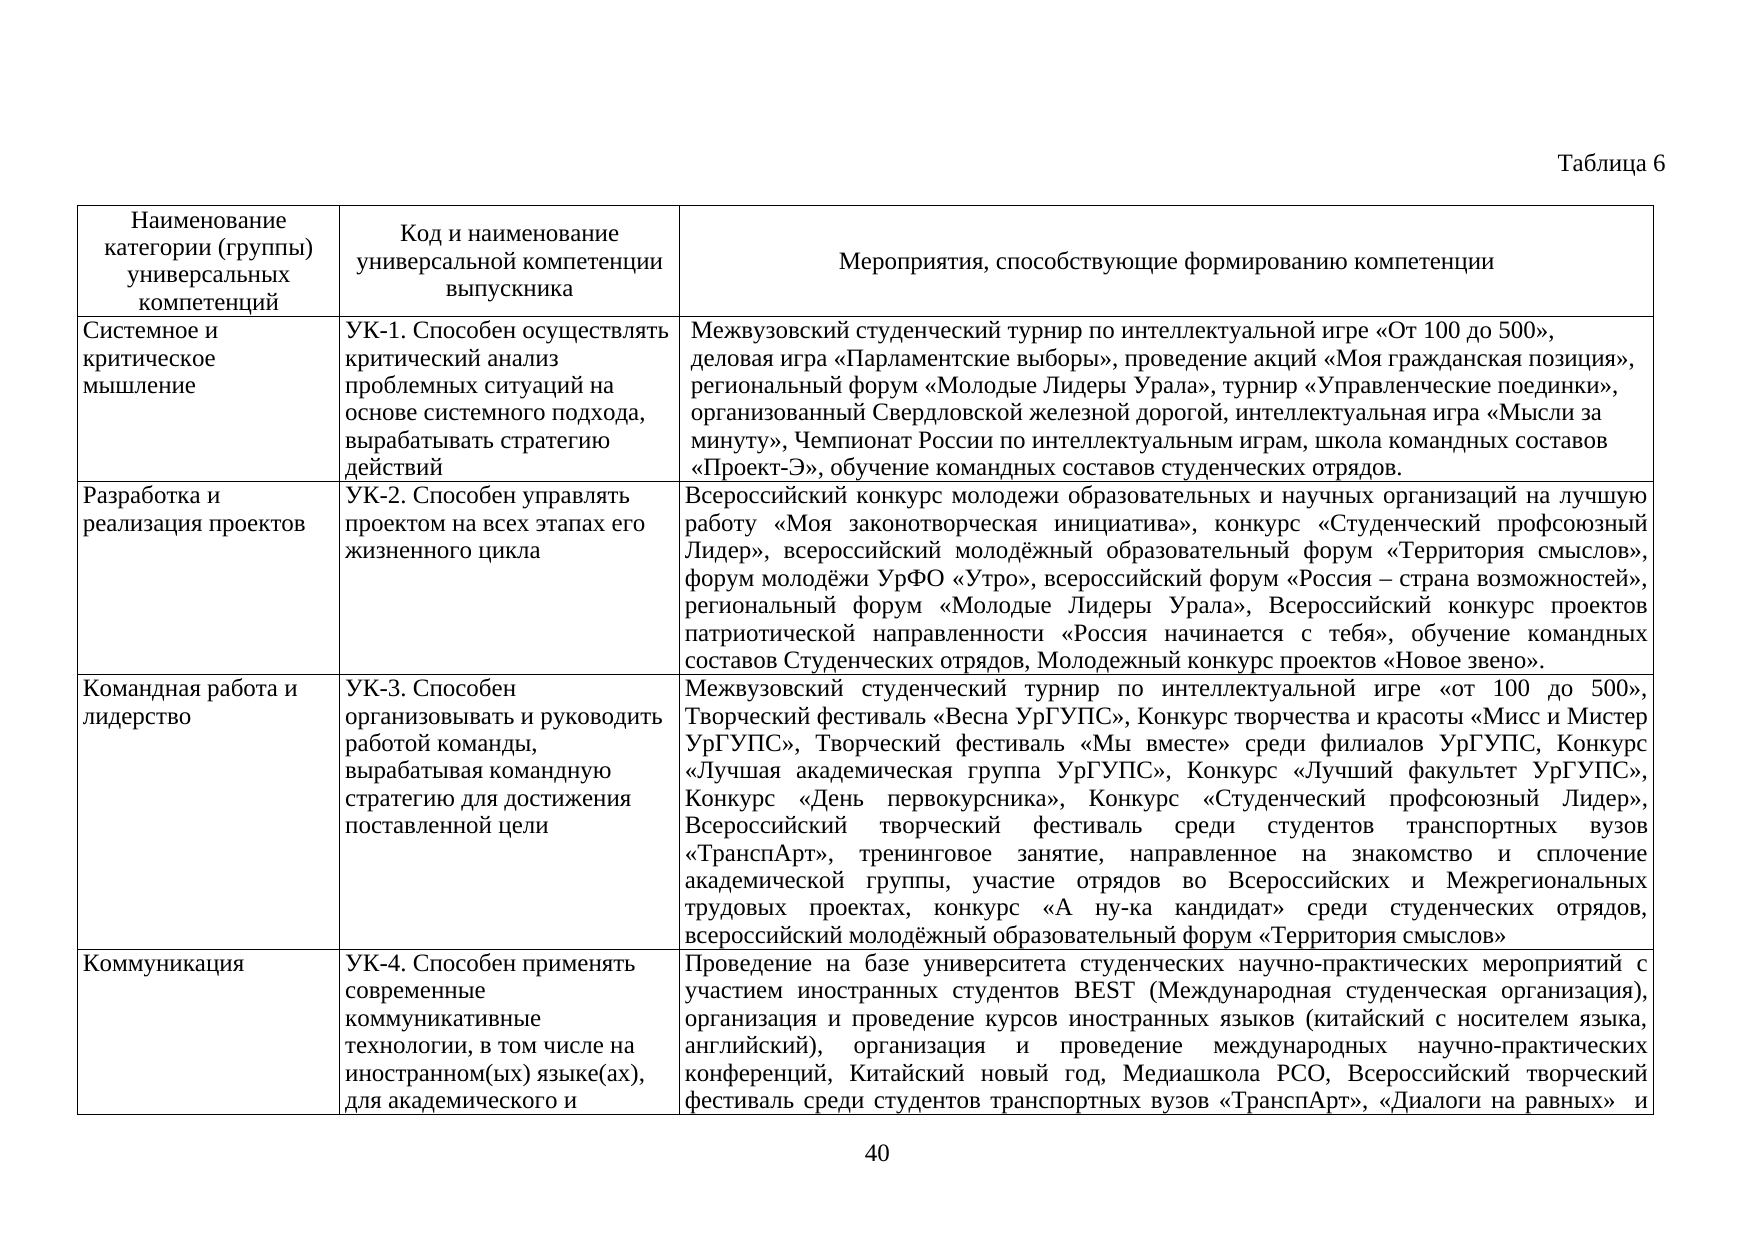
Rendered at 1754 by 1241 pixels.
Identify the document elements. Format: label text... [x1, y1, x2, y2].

table_header Мероприятия, способствующие формированию компетенции [680, 206, 1653, 316]
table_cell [680, 950, 1653, 1114]
table_cell Всероссийский конкурс молодежи образовательных и научных организаций на лучшую работу «Моя законотворческая инициатива», конкурс «Студенческий профсоюзный Лидер», всероссийский молодёжный образовательный форум «Территория смыслов», форум молодёжи УрФО «Утро», всероссийский форум «Россия – страна возможностей», региональный форум «Молодые Лидеры Урала», Всероссийский конкурс проектов патриотической направленности «Россия начинается с тебя», обучение командных составов Студенческих отрядов, Молодежный конкурс проектов «Новое звено». [680, 482, 1653, 674]
table_cell Межвузовский студенческий турнир по интеллектуальной игре «от 100 до 500», Творческий фестиваль «Весна УрГУПС», Конкурс творчества и красоты «Мисс и Мистер УрГУПС», Творческий фестиваль «Мы вместе» среди филиалов УрГУПС, Конкурс «Лучшая академическая группа УрГУПС», Конкурс «Лучший факультет УрГУПС», Конкурс «День первокурсника», Конкурс «Студенческий профсоюзный Лидер», Всероссийский творческий фестиваль среди студентов транспортных вузов «ТранспАрт», тренинговое занятие, направленное на знакомство и сплочение академической группы, участие отрядов во Всероссийских и Межрегиональных трудовых проектах, конкурс «А ну-ка кандидат» среди студенческих отрядов, всероссийский молодёжный образовательный форум «Территория смыслов» [680, 675, 1653, 949]
table_cell Разработка и реализация проектов [78, 482, 339, 674]
table_cell Коммуникация [78, 950, 339, 1114]
table_cell УК-2. Способен управлять проектом на всех этапах его жизненного цикла [340, 482, 679, 674]
table_cell Системное и критическое мышление [78, 317, 339, 481]
table_cell Межвузовский студенческий турнир по интеллектуальной игре «От 100 до 500», деловая игра «Парламентские выборы», проведение акций «Моя гражданская позиция», региональный форум «Молодые Лидеры Урала», турнир «Управленческие поединки», организованный Свердловской железной дорогой, интеллектуальная игра «Мысли за минуту», Чемпионат России по интеллектуальным играм, школа командных составов «Проект-Э», обучение командных составов студенческих отрядов. [680, 317, 1653, 481]
table_cell УК-3. Способен организовывать и руководить работой команды, вырабатывая командную стратегию для достижения поставленной цели [340, 675, 679, 949]
table_cell УК-1. Способен осуществлять критический анализ проблемных ситуаций на основе системного подхода, вырабатывать стратегию действий [340, 317, 679, 481]
table_header Код и наименование универсальной компетенции выпускника [340, 206, 679, 316]
text Таблица 6 [89, 148, 1665, 176]
table_cell Командная работа и лидерство [78, 675, 339, 949]
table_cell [340, 950, 679, 1114]
table_header Наименование категории (группы) универсальных компетенций [78, 206, 339, 316]
